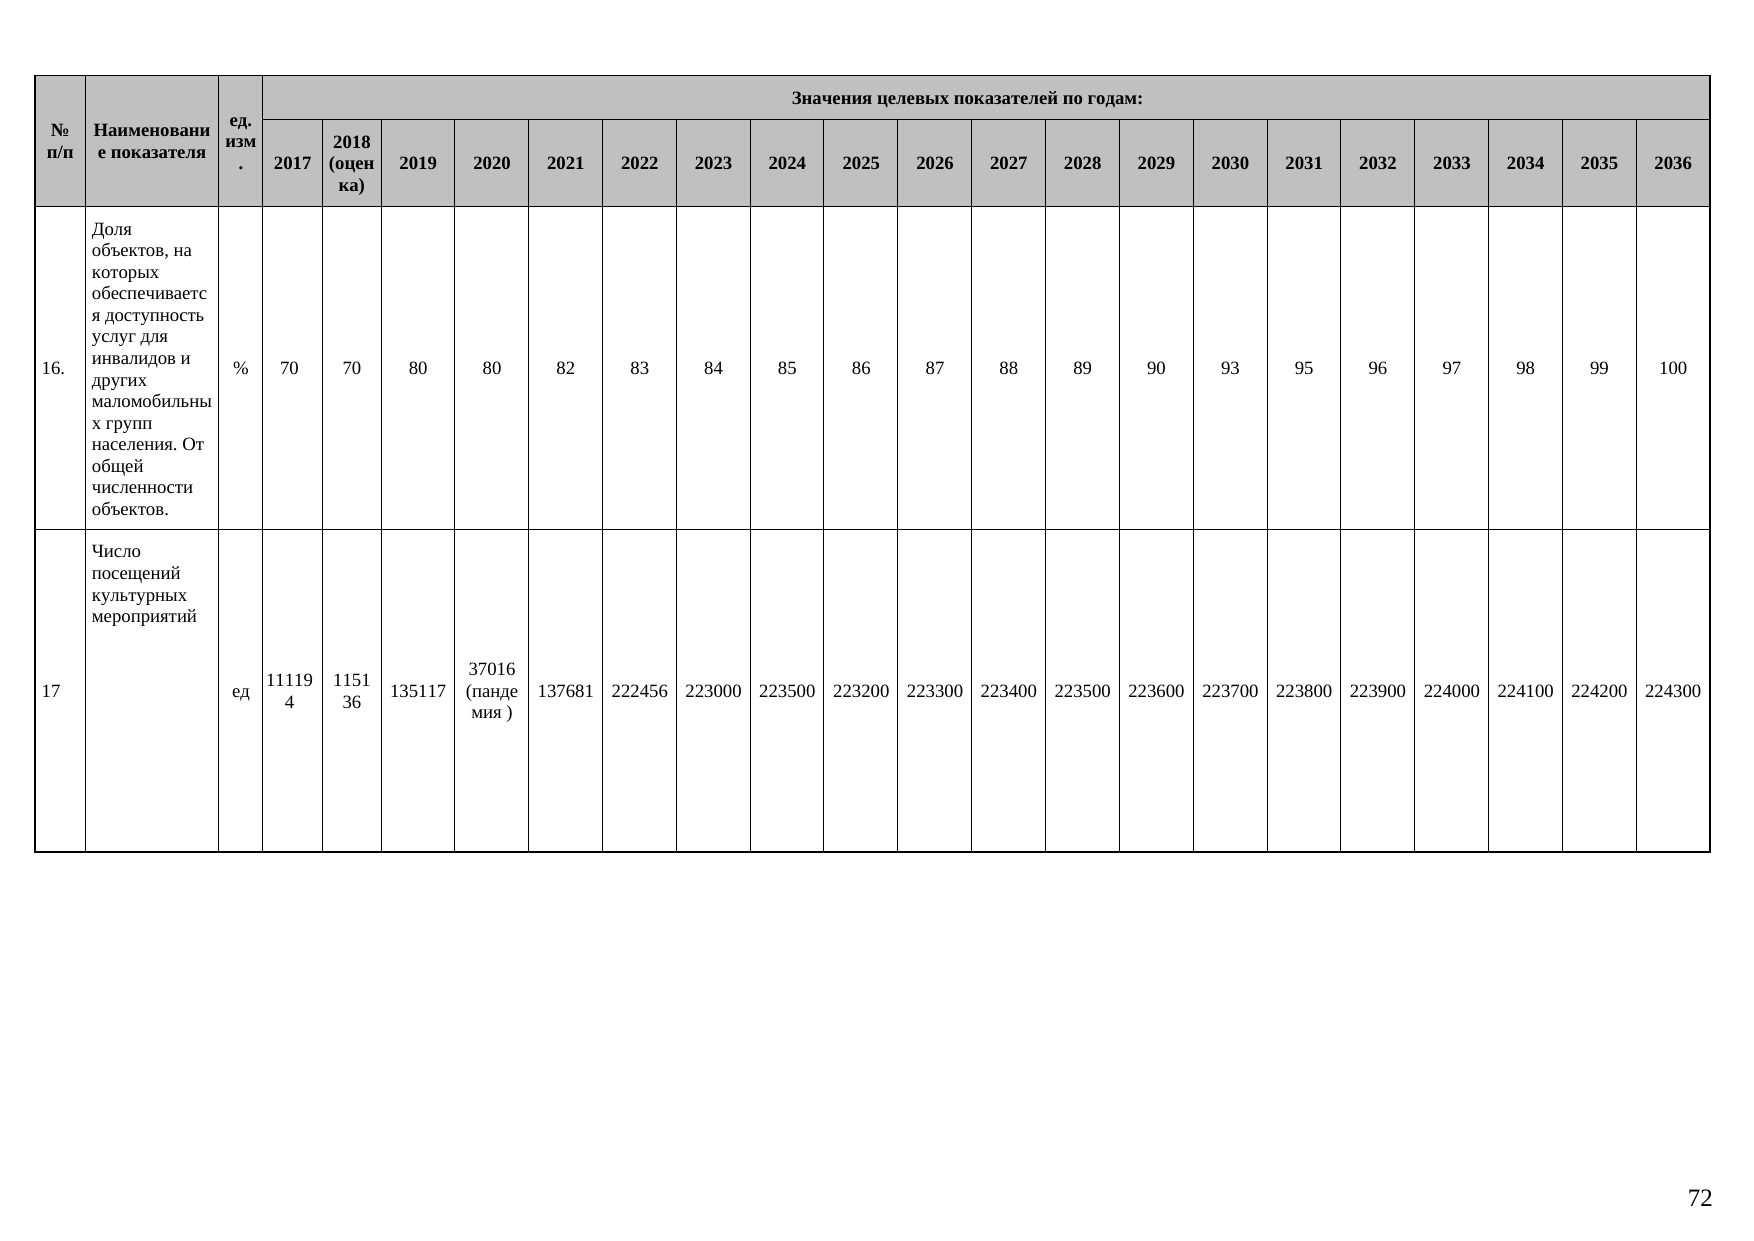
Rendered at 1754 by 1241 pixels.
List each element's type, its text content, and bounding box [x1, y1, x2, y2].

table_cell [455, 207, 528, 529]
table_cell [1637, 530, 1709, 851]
table_header Значения целевых показателей по годам: [263, 76, 1709, 119]
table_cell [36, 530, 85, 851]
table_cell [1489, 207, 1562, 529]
table_cell 2035 [1563, 120, 1636, 206]
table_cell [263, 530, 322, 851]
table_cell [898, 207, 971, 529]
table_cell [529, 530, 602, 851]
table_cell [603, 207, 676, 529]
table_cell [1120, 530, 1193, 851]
table_cell 2027 [972, 120, 1045, 206]
table_cell 2026 [898, 120, 971, 206]
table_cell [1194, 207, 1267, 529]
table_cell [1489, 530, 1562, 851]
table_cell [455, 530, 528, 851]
table_cell 2019 [382, 120, 454, 206]
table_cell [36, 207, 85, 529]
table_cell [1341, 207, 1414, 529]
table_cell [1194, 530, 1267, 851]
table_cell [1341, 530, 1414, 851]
table_header ед. изм. [219, 76, 262, 206]
table_cell 2033 [1415, 120, 1488, 206]
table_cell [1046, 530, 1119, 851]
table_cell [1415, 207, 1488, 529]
table_cell 2022 [603, 120, 676, 206]
table_cell 2029 [1120, 120, 1193, 206]
table_header № п/п [36, 76, 85, 206]
table_cell 2020 [455, 120, 528, 206]
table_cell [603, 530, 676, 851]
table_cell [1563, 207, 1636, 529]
table_cell 2023 [677, 120, 750, 206]
table_cell 2025 [824, 120, 897, 206]
table_cell 2031 [1268, 120, 1340, 206]
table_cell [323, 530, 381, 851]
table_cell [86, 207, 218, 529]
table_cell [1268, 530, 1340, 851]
table_cell 2024 [751, 120, 823, 206]
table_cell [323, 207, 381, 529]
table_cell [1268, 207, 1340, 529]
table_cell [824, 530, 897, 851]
table_cell 2030 [1194, 120, 1267, 206]
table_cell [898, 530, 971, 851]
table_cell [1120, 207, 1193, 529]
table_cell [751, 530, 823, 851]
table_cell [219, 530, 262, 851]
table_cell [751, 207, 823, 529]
table_cell 2021 [529, 120, 602, 206]
table_cell 2028 [1046, 120, 1119, 206]
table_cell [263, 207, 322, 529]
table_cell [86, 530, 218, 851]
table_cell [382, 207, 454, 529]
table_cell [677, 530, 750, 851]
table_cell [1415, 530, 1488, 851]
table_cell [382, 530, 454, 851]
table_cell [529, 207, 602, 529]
table_cell 2018 (оценка) [323, 120, 381, 206]
table_cell 2032 [1341, 120, 1414, 206]
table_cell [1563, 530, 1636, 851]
table_cell 2034 [1489, 120, 1562, 206]
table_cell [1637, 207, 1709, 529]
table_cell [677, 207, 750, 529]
table_cell 2036 [1637, 120, 1709, 206]
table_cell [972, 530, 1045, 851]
table_cell 2017 [263, 120, 322, 206]
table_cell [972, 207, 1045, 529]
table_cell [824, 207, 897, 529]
table_header Наименование показателя [86, 76, 218, 206]
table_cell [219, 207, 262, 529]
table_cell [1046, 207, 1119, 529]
